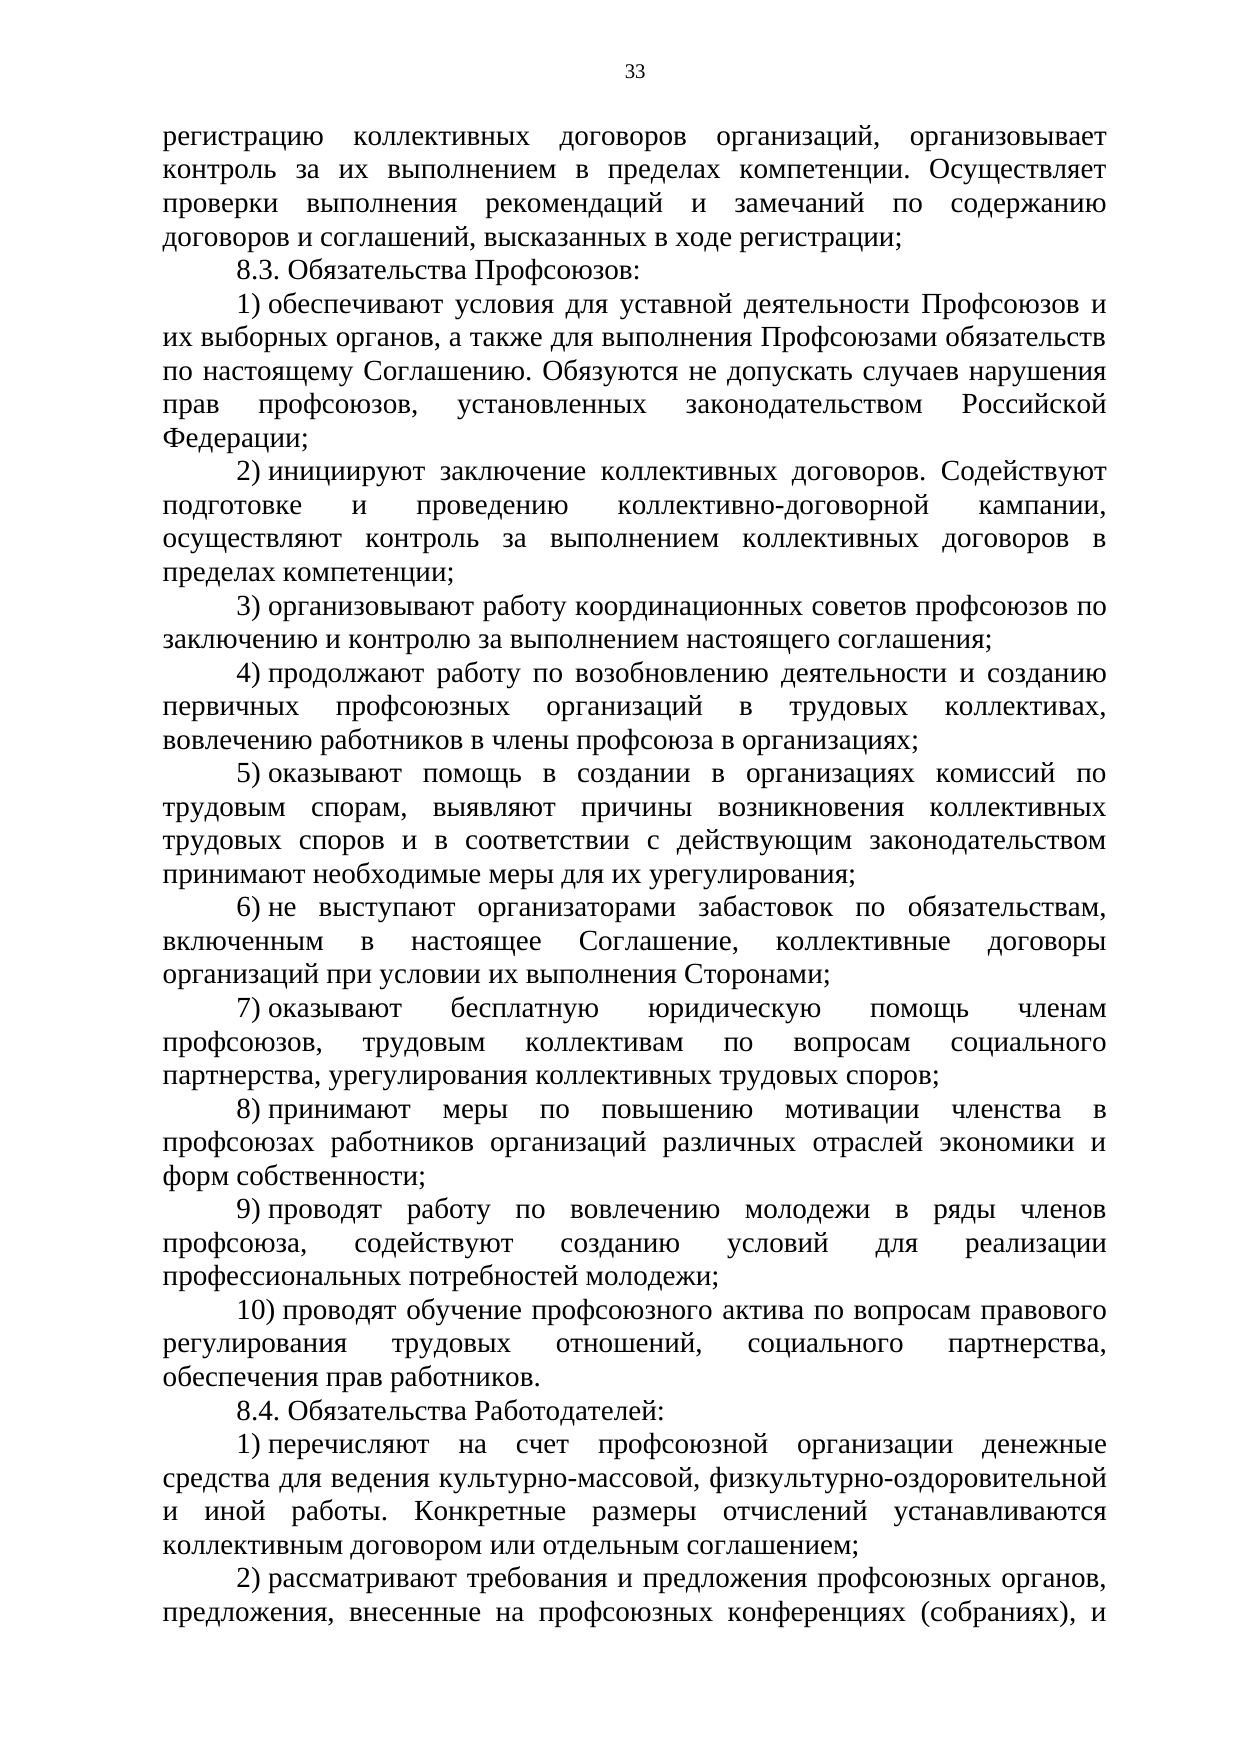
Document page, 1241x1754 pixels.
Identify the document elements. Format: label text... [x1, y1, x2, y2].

text 8) принимают меры по повышению мотивации членства в профсоюзах работников организаций различных отраслей экономики и форм собственности; [162, 1091, 1107, 1191]
text 5) оказывают помощь в создании в организациях комиссий по трудовым спорам, выявляют причины возникновения коллективных трудовых споров и в соответствии с действующим законодательством принимают необходимые меры для их урегулирования; [162, 755, 1107, 889]
text 1) перечисляют на счет профсоюзной организации денежные средства для ведения культурно-массовой, физкультурно-оздоровительной и иной работы. Конкретные размеры отчислений устанавливаются коллективным договором или отдельным соглашением; [162, 1426, 1107, 1560]
text 2) инициируют заключение коллективных договоров. Содействуют подготовке и проведению коллективно-договорной кампании, осуществляют контроль за выполнением коллективных договоров в пределах компетенции; [162, 453, 1107, 588]
text 8.3. Обязательства Профсоюзов: [162, 252, 1107, 286]
text 7) оказывают бесплатную юридическую помощь членам профсоюзов, трудовым коллективам по вопросам социального партнерства, урегулирования коллективных трудовых споров; [162, 990, 1107, 1091]
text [162, 1560, 1107, 1627]
text 1) обеспечивают условия для уставной деятельности Профсоюзов и их выборных органов, а также для выполнения Профсоюзами обязательств по настоящему Соглашению. Обязуются не допускать случаев нарушения прав профсоюзов, установленных законодательством Российской Федерации; [162, 286, 1107, 453]
text 8.4. Обязательства Работодателей: [162, 1393, 1107, 1426]
text 3) организовывают работу координационных советов профсоюзов по заключению и контролю за выполнением настоящего соглашения; [162, 588, 1107, 655]
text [162, 118, 1107, 252]
text 6) не выступают организаторами забастовок по обязательствам, включенным в настоящее Соглашение, коллективные договоры организаций при условии их выполнения Сторонами; [162, 889, 1107, 990]
text 4) продолжают работу по возобновлению деятельности и созданию первичных профсоюзных организаций в трудовых коллективах, вовлечению работников в члены профсоюза в организациях; [162, 655, 1107, 755]
text 10) проводят обучение профсоюзного актива по вопросам правового регулирования трудовых отношений, социального партнерства, обеспечения прав работников. [162, 1292, 1107, 1393]
text 9) проводят работу по вовлечению молодежи в ряды членов профсоюза, содействуют созданию условий для реализации профессиональных потребностей молодежи; [162, 1191, 1107, 1292]
